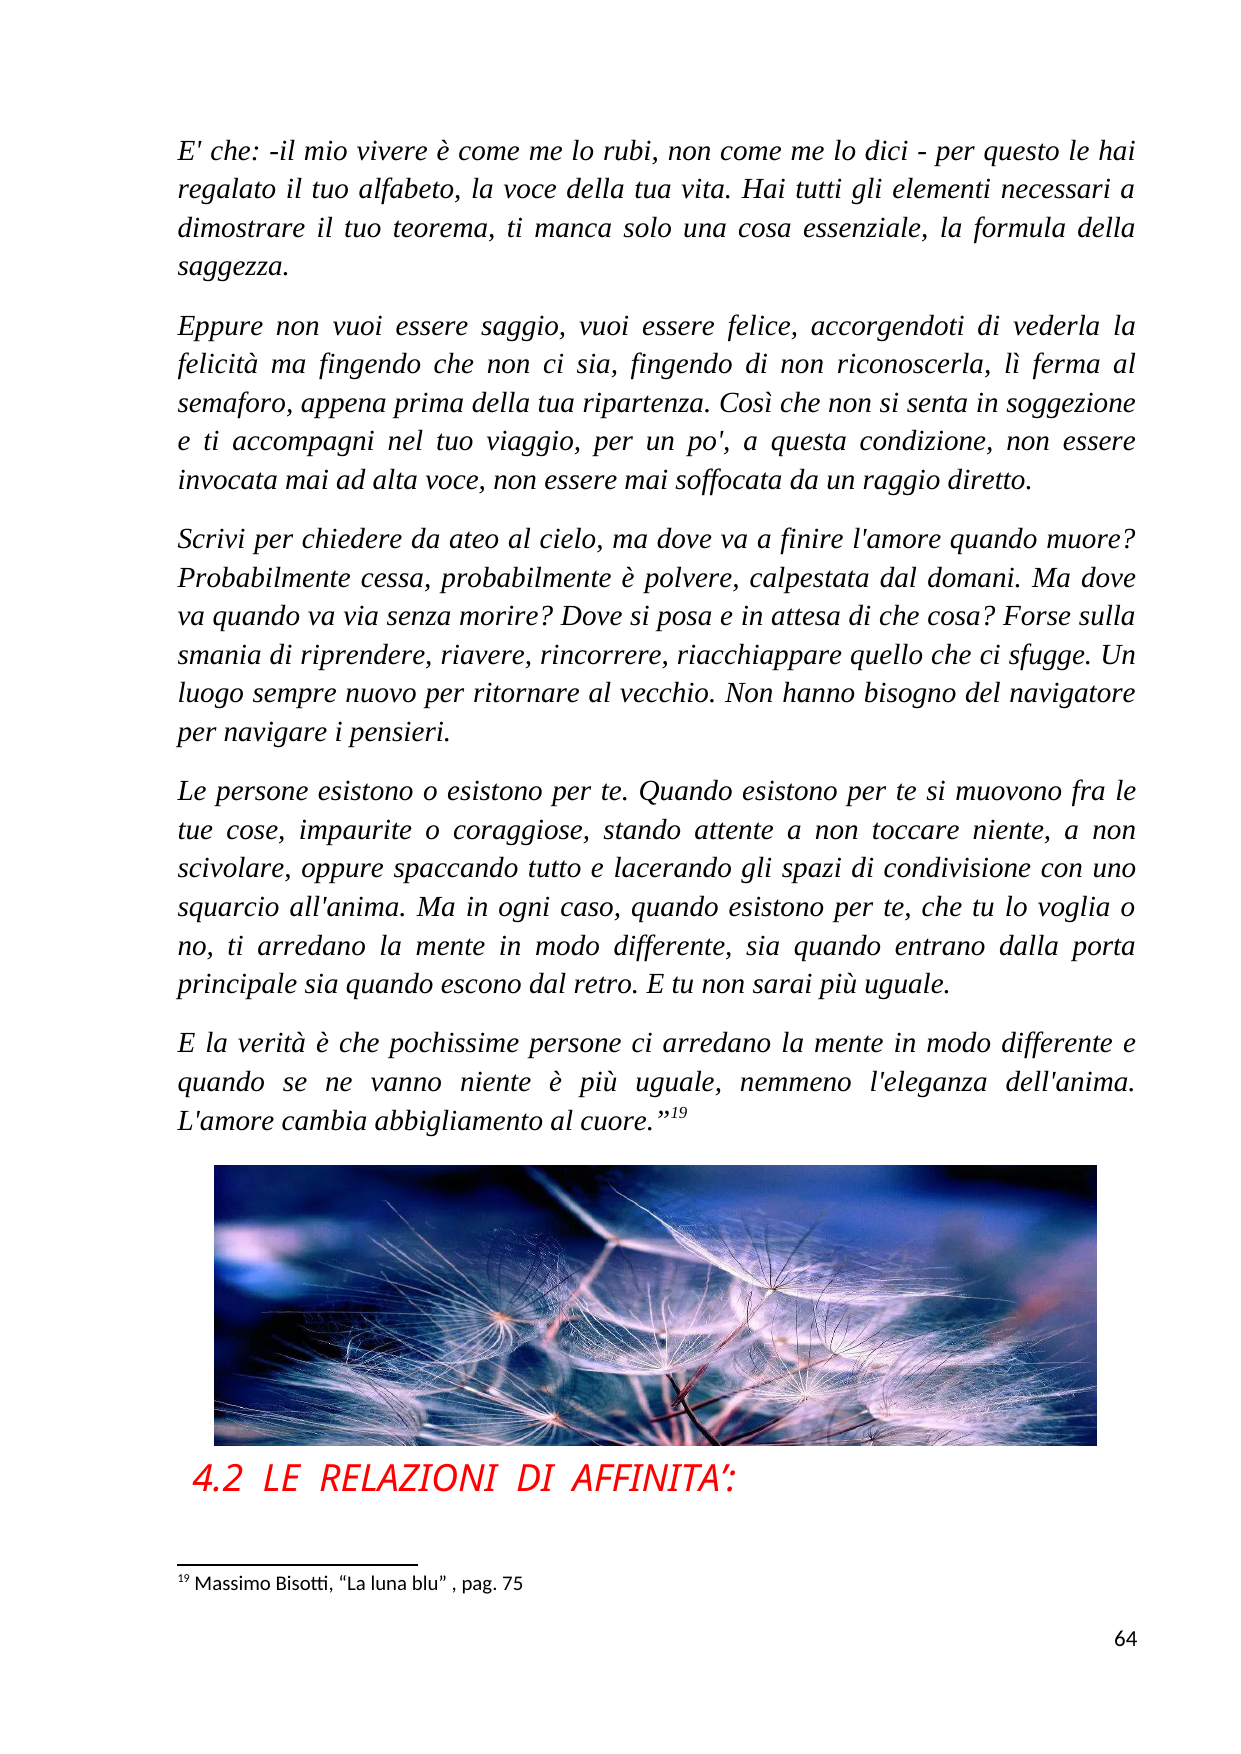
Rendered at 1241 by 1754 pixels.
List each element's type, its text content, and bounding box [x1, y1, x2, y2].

text Le persone esistono o esistono per te. Quando esistono per te si muovono fra le tue cose, impaurite o coraggiose, stando attente a non toccare niente, a non scivolare, oppure spaccando tutto e lacerando gli spazi di condivisione con uno squarcio all'anima. Ma in ogni caso, quando esistono per te, che tu lo voglia o no, ti arredano la mente in modo differente, sia quando entrano dalla porta principale sia quando escono dal retro. E tu non sarai più uguale. [177, 773, 1137, 1000]
text Eppure non vuoi essere saggio, vuoi essere felice, accorgendoti di vederla la felicità ma fingendo che non ci sia, fingendo di non riconoscerla, lì ferma al semaforo, appena prima della tua ripartenza. Così che non si senta in soggezione e ti accompagni nel tuo viaggio, per un po', a questa condizione, non essere invocata mai ad alta voce, non essere mai soffocata da un raggio diretto. [177, 308, 1137, 496]
text E' che: -il mio vivere è come me lo rubi, non come me lo dici - per questo le hai regalato il tuo alfabeto, la voce della tua vita. Hai tutti gli elementi necessari a dimostrare il tuo teorema, ti manca solo una cosa essenziale, la formula della saggezza. [177, 133, 1137, 282]
text Scrivi per chiedere da ateo al cielo, ma dove va a finire l'amore quando muore? Probabilmente cessa, probabilmente è polvere, calpestata dal domani. Ma dove va quando va via senza morire? Dove si posa e in attesa di che cosa? Forse sulla smania di riprendere, riavere, rincorrere, riacchiappare quello che ci sfugge. Un luogo sempre nuovo per ritornare al vecchio. Non hanno bisogno del navigatore per navigare i pensieri. [177, 521, 1137, 748]
list 4.2 LE RELAZIONI DI AFFINITA’: [192, 1452, 1137, 1503]
text E la verità è che pochissime persone ci arredano la mente in modo differente e quando se ne vanno niente è più uguale, nemmeno l'eleganza dell'anima. L'amore cambia abbigliamento al cuore.” [177, 1026, 1137, 1136]
picture [214, 1165, 1097, 1446]
